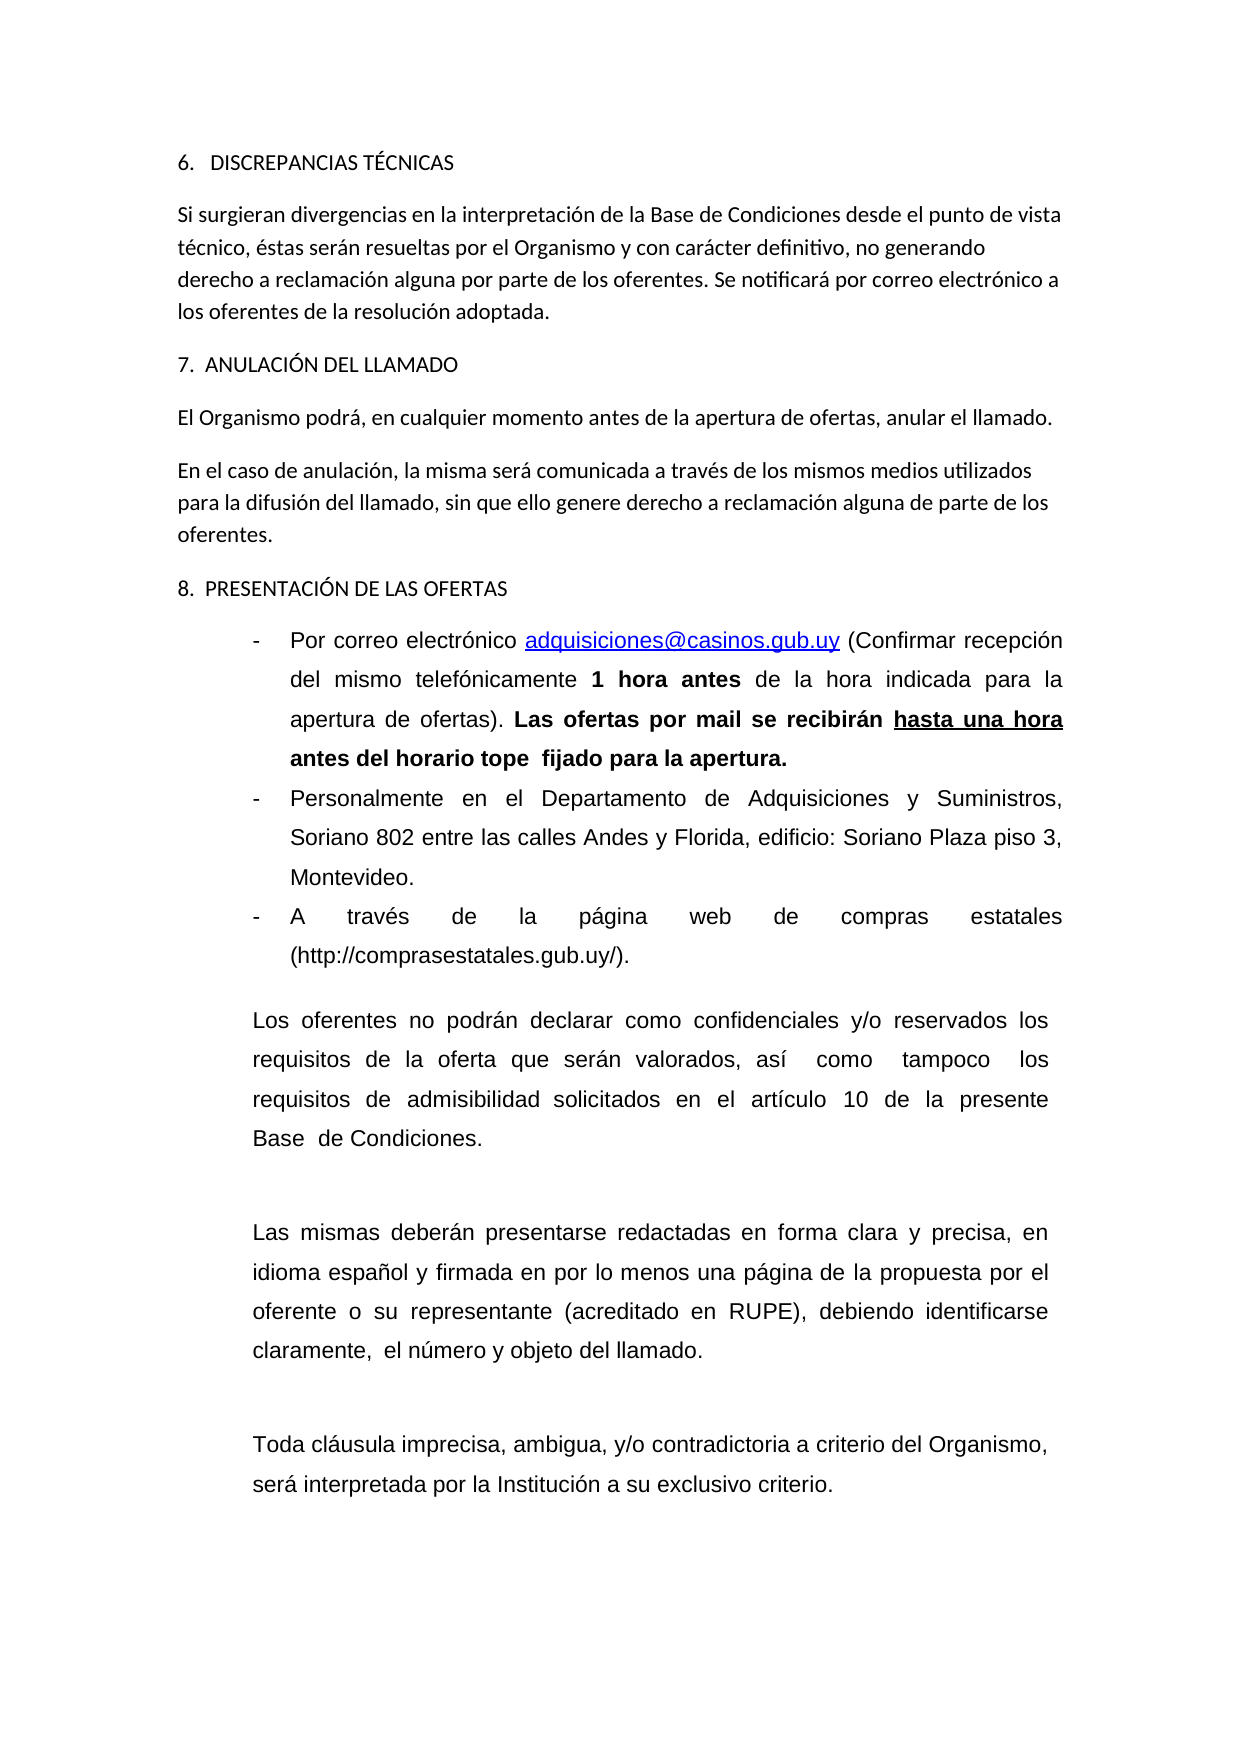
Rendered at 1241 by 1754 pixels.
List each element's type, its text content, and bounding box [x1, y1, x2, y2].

list Toda cláusula imprecisa, ambigua, y/o contradictoria a criterio del Organismo, será interpretada por la Institución a su exclusivo criterio. [252, 1431, 1048, 1497]
text 6. DISCREPANCIAS TÉCNICAS [177, 148, 1063, 176]
text En el caso de anulación, la misma será comunicada a través de los mismos medios utilizados para la difusión del llamado, sin que ello genere derecho a reclamación alguna de parte de los oferentes. [177, 456, 1063, 549]
list Los oferentes no podrán declarar como confidenciales y/o reservados los requisitos de la oferta que serán valorados, así como tampoco los requisitos de admisibilidad solicitados en el artículo 10 de la presente Base de Condiciones. [252, 1007, 1049, 1152]
text Si surgieran divergencias en la interpretación de la Base de Condiciones desde el punto de vista técnico, éstas serán resueltas por el Organismo y con carácter definitivo, no generando derecho a reclamación alguna por parte de los oferentes. Se notificará por correo electrónico a los oferentes de la resolución adoptada. [177, 201, 1063, 325]
list A través de la página web de compras estatales (http://comprasestatales.gub.uy/). [252, 903, 1063, 969]
text 8. PRESENTACIÓN DE LAS OFERTAS [177, 574, 1063, 602]
text 7. ANULACIÓN DEL LLAMADO [177, 350, 1063, 378]
list Personalmente en el Departamento de Adquisiciones y Suministros, Soriano 802 entre las calles Andes y Florida, edificio: Soriano Plaza piso 3, Montevideo. [252, 784, 1063, 890]
text El Organismo podrá, en cualquier momento antes de la apertura de ofertas, anular el llamado. [177, 403, 1063, 431]
list Por correo electrónico adquisiciones@casinos.gub.uy (Confirmar recepción del mismo telefónicamente 1 hora antes de la hora indicada para la apertura de ofertas). Las ofertas por mail se recibirán hasta una hora antes del horario tope fijado para la apertura. [252, 627, 1063, 771]
list Las mismas deberán presentarse redactadas en forma clara y precisa, en idioma español y firmada en por lo menos una página de la propuesta por el oferente o su representante (acreditado en RUPE), debiendo identificarse claramente, el número y objeto del llamado. [252, 1219, 1049, 1364]
